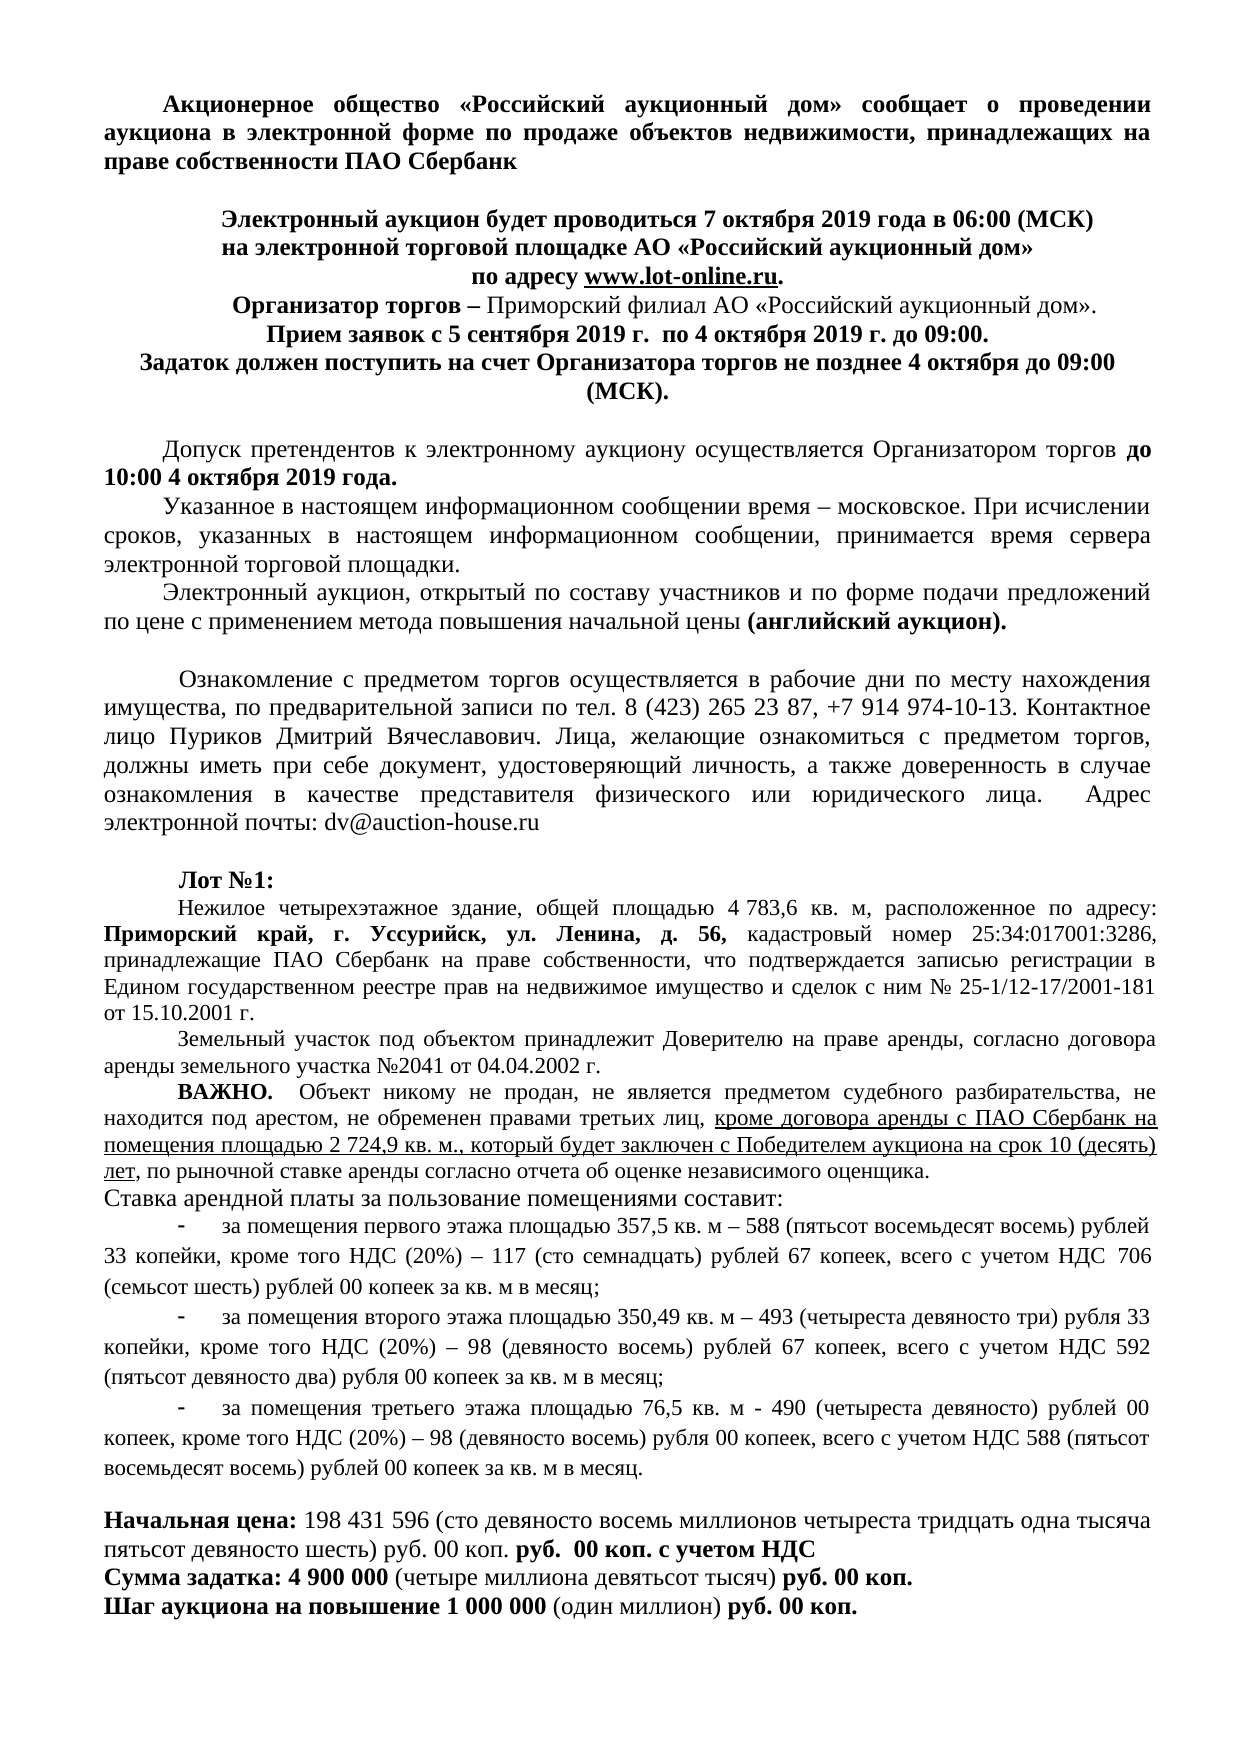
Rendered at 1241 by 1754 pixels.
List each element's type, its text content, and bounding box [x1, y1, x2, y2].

text Указанное в настоящем информационном сообщении время – московское. При исчислении сроков, указанных в настоящем информационном сообщении, принимается время сервера электронной торговой площадки. [103, 491, 1152, 577]
text Начальная цена: 198 431 596 (сто девяносто восемь миллионов четыреста тридцать одна тысяча пятьсот девяносто шесть) руб. 00 коп. руб. 00 коп. с учетом НДС [103, 1505, 1152, 1562]
list ВАЖНО. Объект никому не продан, не является предметом судебного разбирательства, не находится под арестом, не обременен правами третьих лиц, кроме договора аренды с ПАО Сбербанк на помещения площадью 2 724,9 кв. м., который будет заключен с Победителем аукциона на срок 10 (десять) лет, по рыночной ставке аренды согласно отчета об оценке независимого оценщика. [103, 1078, 1157, 1154]
text Ознакомление с предметом торгов осуществляется в рабочие дни по месту нахождения имущества, по предварительной записи по тел. 8 (423) 265 23 87, +7 914 974-10-13. Контактное лицо Пуриков Дмитрий Вячеславович. Лица, желающие ознакомиться с предметом торгов, должны иметь при себе документ, удостоверяющий личность, а также доверенность в случае ознакомления в качестве представителя физического или юридического лица. Адрес электронной почты: dv@auction-house.ru [103, 664, 1152, 836]
list за помещения третьего этажа площадью 76,5 кв. м - 490 (четыреста девяносто) рублей 00 копеек, кроме того НДС (20%) – 98 (девяносто восемь) рубля 00 копеек, всего с учетом НДС 588 (пятьсот восемьдесят восемь) рублей 00 копеек за кв. м в месяц. [103, 1393, 1152, 1480]
text Ставка арендной платы за пользование помещениями составит: [103, 1183, 1157, 1212]
list за помещения первого этажа площадью 357,5 кв. м – 588 (пятьсот восемьдесят восемь) рублей 33 копейки, кроме того НДС (20%) – 117 (сто семнадцать) рублей 67 копеек, всего с учетом НДС 706 (семьсот шесть) рублей 00 копеек за кв. м в месяц; [103, 1212, 1152, 1299]
list Земельный участок под объектом принадлежит Доверителю на праве аренды, согласно договора аренды земельного участка №2041 от 04.04.2002 г. [103, 1025, 1157, 1078]
list ВАЖНО. Объект никому не продан, не является предметом судебного разбирательства, не находится под арестом, не обременен правами третьих лиц, кроме договора аренды с ПАО Сбербанк на помещения площадью 2 724,9 кв. м., который будет заключен с Победителем аукциона на срок 10 (десять) лет, по рыночной ставке аренды согласно отчета об оценке независимого оценщика. [103, 1155, 1157, 1183]
text Электронный аукцион будет проводиться 7 октября 2019 года в 06:00 (МСК) [103, 204, 1152, 232]
text Электронный аукцион, открытый по составу участников и по форме подачи предложений по цене с применением метода повышения начальной цены (английский аукцион). [103, 577, 1152, 635]
text Прием заявок с 5 сентября 2019 г. по 4 октября 2019 г. до 09:00. [103, 319, 1152, 347]
text Задаток должен поступить на счет Организатора торгов не позднее 4 октября до 09:00 (МСК). [103, 347, 1152, 405]
text Акционерное общество «Российский аукционный дом» сообщает о проведении аукциона в электронной форме по продаже объектов недвижимости, принадлежащих на праве собственности ПАО Сбербанк [103, 89, 1152, 175]
text по адресу www.lot-online.ru. [103, 261, 1152, 290]
text Сумма задатка: 4 900 000 (четыре миллиона девятьсот тысяч) руб. 00 коп. [103, 1562, 1152, 1591]
text Организатор торгов – Приморский филиал АО «Российский аукционный дом». [103, 290, 1152, 319]
text на электронной торговой площадке АО «Российский аукционный дом» [103, 232, 1152, 261]
list Нежилое четырехэтажное здание, общей площадью 4 783,6 кв. м, расположенное по адресу: Приморский край, г. Уссурийск, ул. Ленина, д. 56, кадастровый номер 25:34:017001:3286, принадлежащие ПАО Сбербанк на праве собственности, что подтверждается записью регистрации в Едином государственном реестре прав на недвижимое имущество и сделок с ним № 25-1/12-17/2001-181 от 15.10.2001 г. [103, 894, 1157, 1025]
text Шаг аукциона на повышение 1 000 000 (один миллион) руб. 00 коп. [103, 1591, 1152, 1620]
text Допуск претендентов к электронному аукциону осуществляется Организатором торгов до 10:00 4 октября 2019 года. [103, 434, 1152, 491]
list за помещения второго этажа площадью 350,49 кв. м – 493 (четыреста девяносто три) рубля 33 копейки, кроме того НДС (20%) – 98 (девяносто восемь) рублей 67 копеек, всего с учетом НДС 592 (пятьсот девяносто два) рубля 00 копеек за кв. м в месяц; [103, 1303, 1152, 1390]
text Лот №1: [103, 865, 1152, 894]
